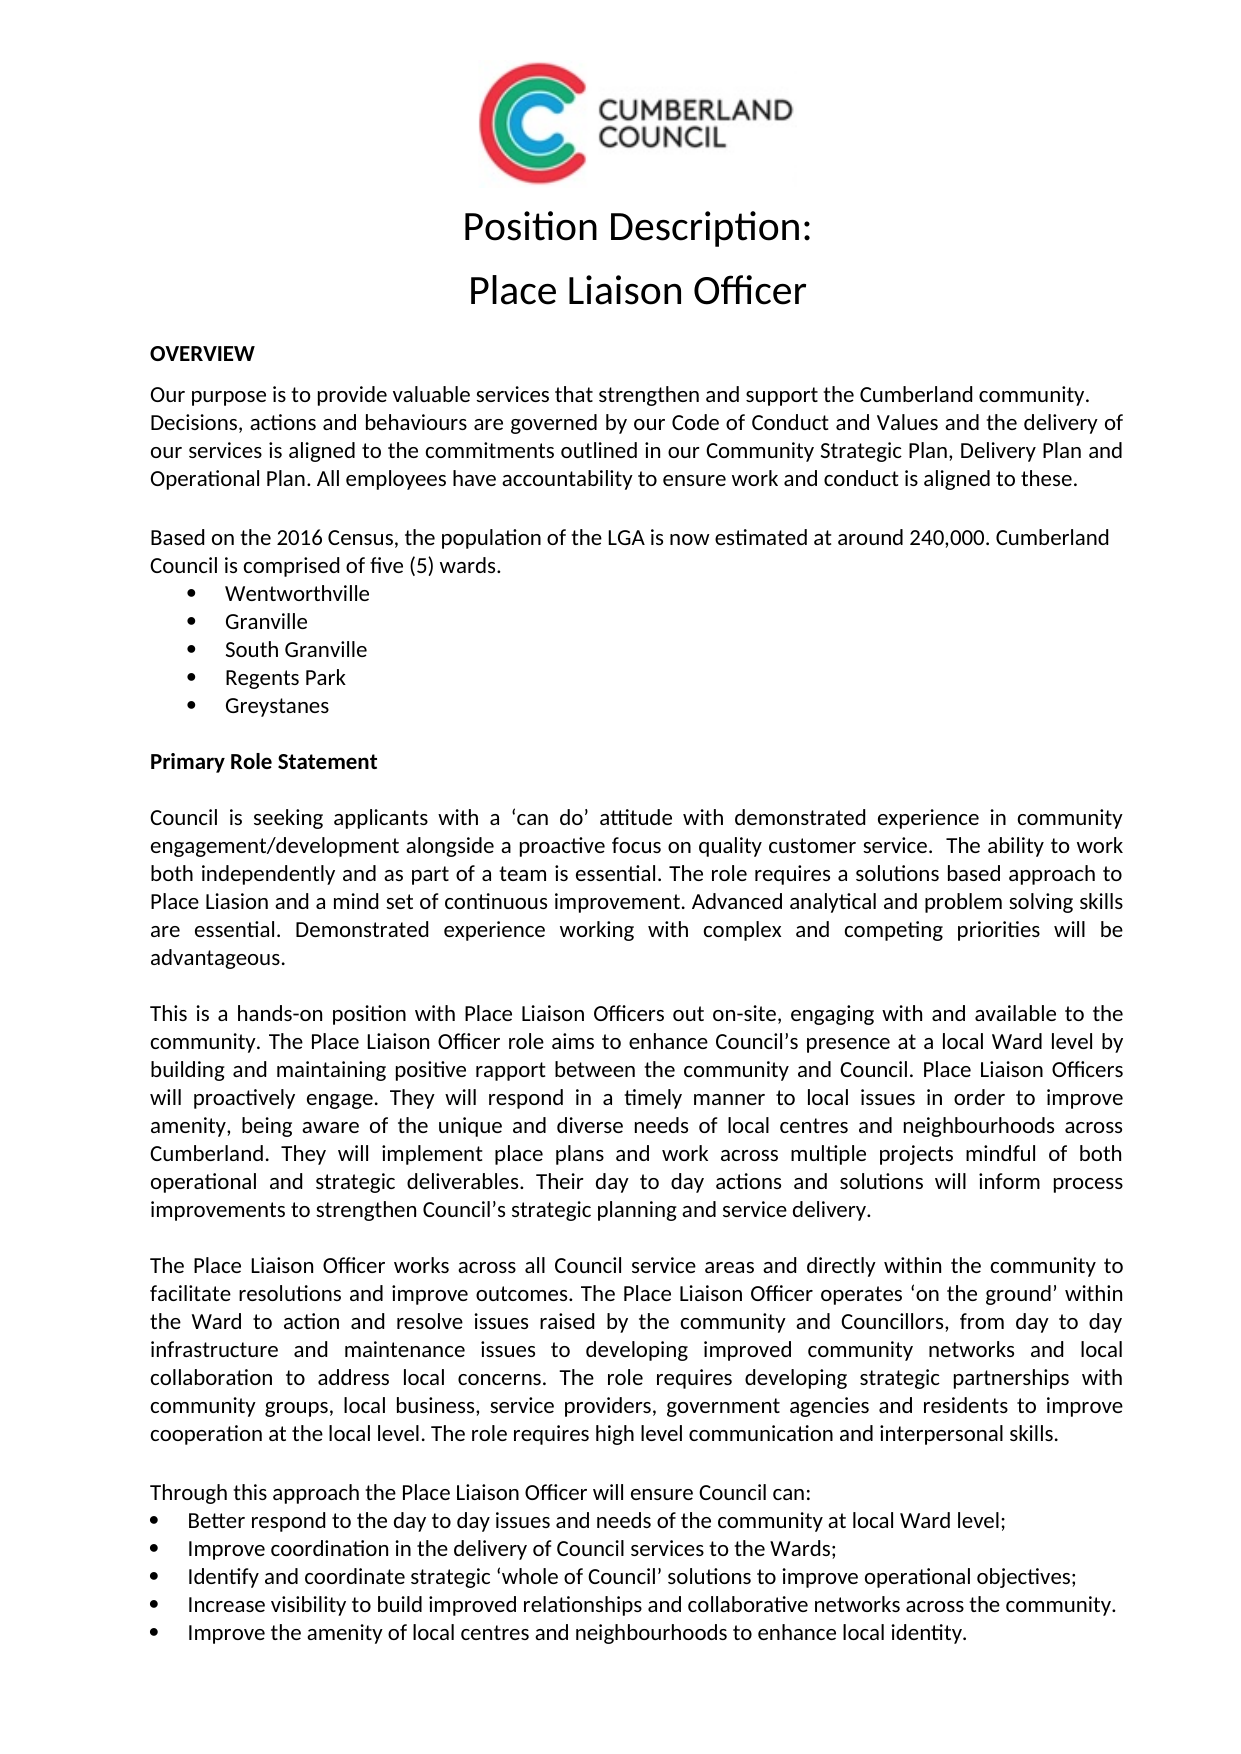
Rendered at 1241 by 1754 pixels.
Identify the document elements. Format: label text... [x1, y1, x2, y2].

text Council is seeking applicants with a ‘can do’ attitude with demonstrated experience in community engagement/development alongside a proactive focus on quality customer service. The ability to work both independently and as part of a team is essential. The role requires a solutions based approach to Place Liasion and a mind set of continuous improvement. Advanced analytical and problem solving skills are essential. Demonstrated experience working with complex and competing priorities will be advantageous. [150, 803, 1125, 971]
text Our purpose is to provide valuable services that strengthen and support the Cumberland community. [150, 380, 1125, 408]
subtitle Position Description: [150, 200, 1125, 251]
list Better respond to the day to day issues and needs of the community at local Ward level; [150, 1506, 1125, 1534]
text Through this approach the Place Liaison Officer will ensure Council can: [150, 1478, 1125, 1506]
text Primary Role Statement [150, 747, 1125, 775]
text OVERVIEW [150, 339, 1125, 368]
text Decisions, actions and behaviours are governed by our Code of Conduct and Values and the delivery of our services is aligned to the commitments outlined in our Community Strategic Plan, Delivery Plan and Operational Plan. All employees have accountability to ensure work and conduct is aligned to these. [150, 408, 1125, 492]
list Identify and coordinate strategic ‘whole of Council’ solutions to improve operational objectives; [150, 1562, 1125, 1590]
picture [478, 60, 797, 188]
list Improve the amenity of local centres and neighbourhoods to enhance local identity. [150, 1618, 1125, 1646]
text Based on the 2016 Census, the population of the LGA is now estimated at around 240,000. Cumberland Council is comprised of five (5) wards. [150, 523, 1125, 579]
list South Granville [187, 635, 1125, 663]
list Granville [187, 607, 1125, 635]
list Wentworthville [187, 579, 1125, 607]
list Greystanes [187, 691, 1125, 719]
text This is a hands-on position with Place Liaison Officers out on-site, engaging with and available to the community. The Place Liaison Officer role aims to enhance Council’s presence at a local Ward level by building and maintaining positive rapport between the community and Council. Place Liaison Officers will proactively engage. They will respond in a timely manner to local issues in order to improve amenity, being aware of the unique and diverse needs of local centres and neighbourhoods across Cumberland. They will implement place plans and work across multiple projects mindful of both operational and strategic deliverables. Their day to day actions and solutions will inform process improvements to strengthen Council’s strategic planning and service delivery. [150, 999, 1125, 1223]
list Regents Park [187, 663, 1125, 691]
list Improve coordination in the delivery of Council services to the Wards; [150, 1534, 1125, 1562]
subtitle Place Liaison Officer [150, 264, 1125, 314]
text The Place Liaison Officer works across all Council service areas and directly within the community to facilitate resolutions and improve outcomes. The Place Liaison Officer operates ‘on the ground’ within the Ward to action and resolve issues raised by the community and Councillors, from day to day infrastructure and maintenance issues to developing improved community networks and local collaboration to address local concerns. The role requires developing strategic partnerships with community groups, local business, service providers, government agencies and residents to improve cooperation at the local level. The role requires high level communication and interpersonal skills. [150, 1251, 1125, 1447]
list Increase visibility to build improved relationships and collaborative networks across the community. [150, 1590, 1125, 1618]
